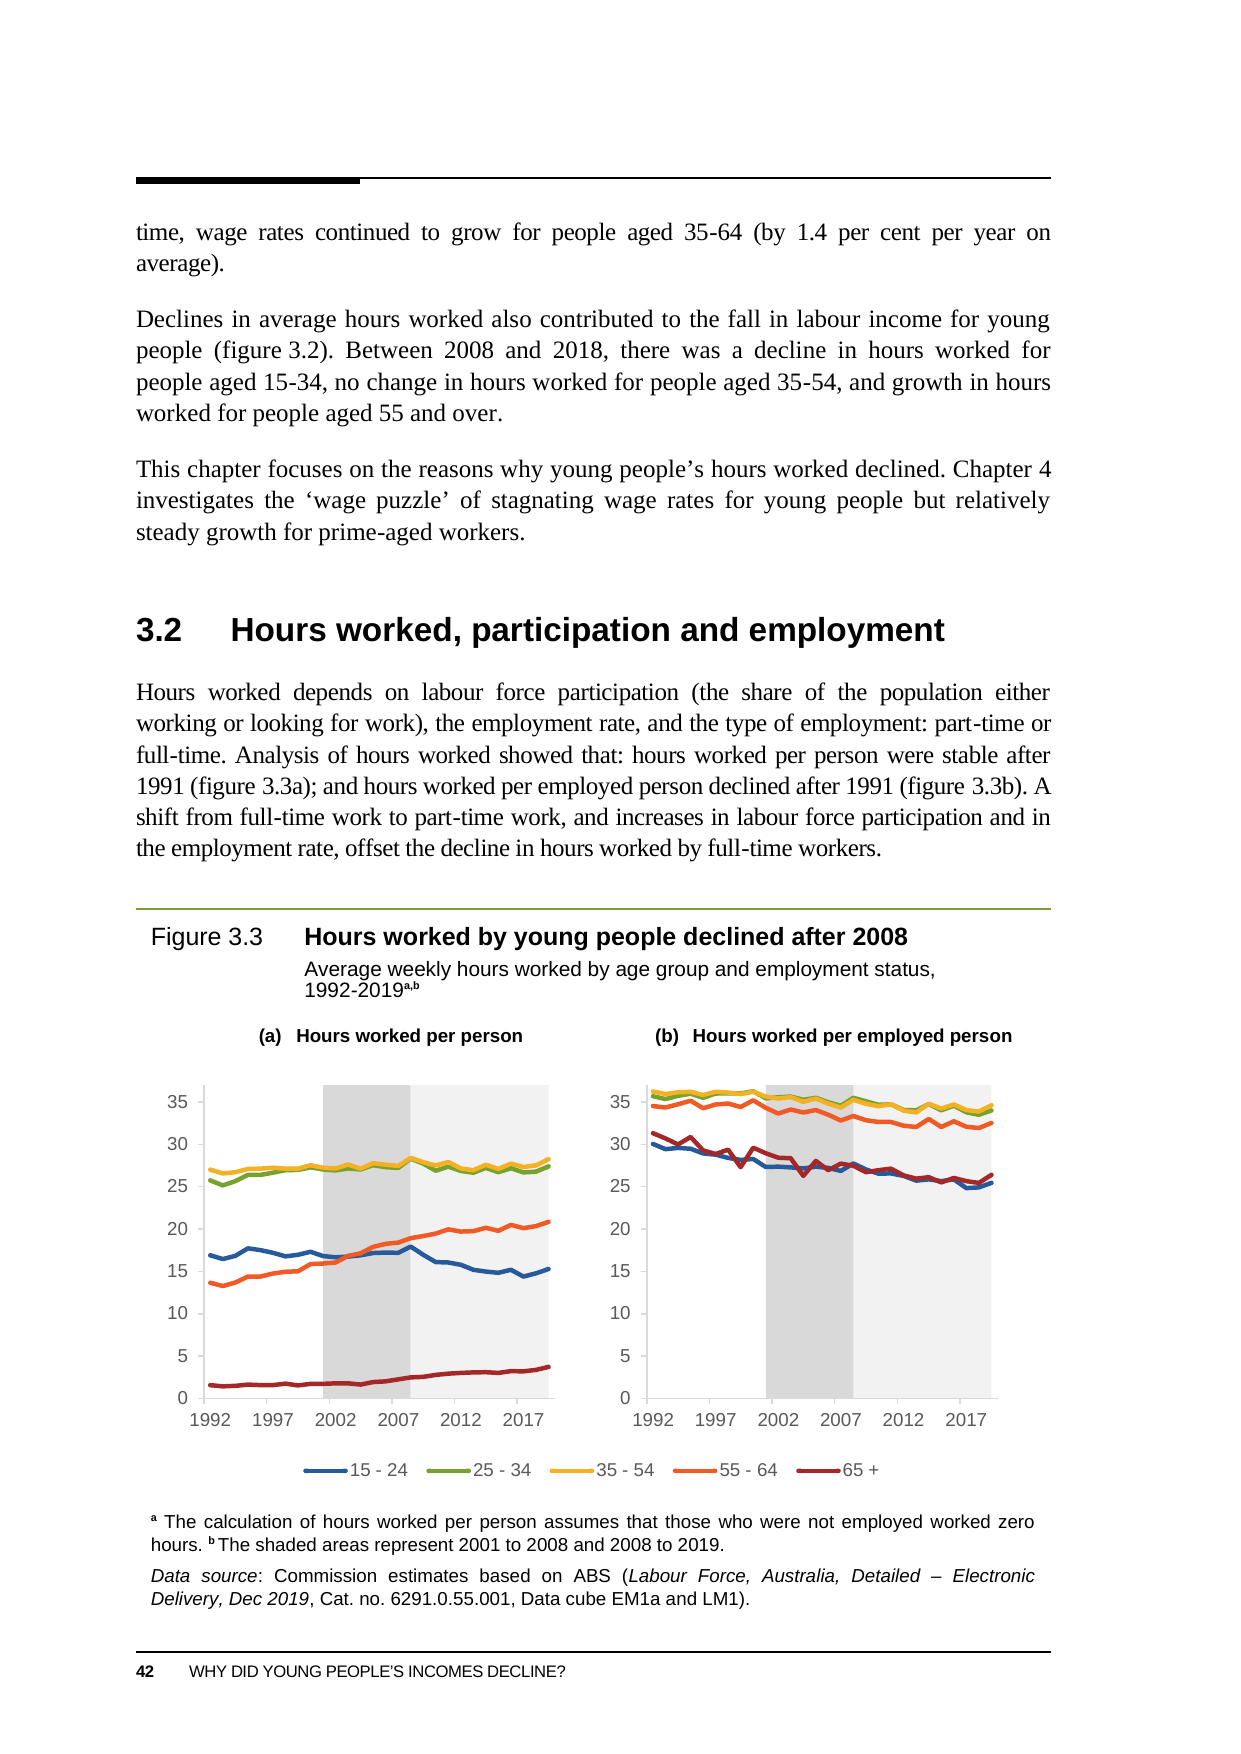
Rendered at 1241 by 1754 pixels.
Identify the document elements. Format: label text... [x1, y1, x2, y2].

text This chapter focuses on the reasons why young people’s hours worked declined. Chapter 4 investigates the ‘wage puzzle’ of stagnating wage rates for young people but relatively steady growth for prime-aged workers. [136, 452, 1051, 546]
table_cell [136, 1010, 1051, 1502]
table_cell Data source: Commission estimates based on ABS (Labour Force, Australia, Detailed – Electronic Delivery, Dec 2019, Cat. no. 6291.0.55.001, Data cube EM1a and LM1). [136, 1556, 1051, 1610]
text Declines in average hours worked also contributed to the fall in labour income for young people (figure 3.2). Between 2008 and 2018, there was a decline in hours worked for people aged 15-34, no change in hours worked for people aged 35-54, and growth in hours worked for people aged 55 and over. [136, 302, 1051, 427]
subtitle 3.2 Hours worked, participation and employment [136, 608, 1051, 650]
text Hours worked depends on labour force participation (the share of the population either working or looking for work), the employment rate, and the type of employment: part-time or full-time. Analysis of hours worked showed that: hours worked per person were stable after 1991 (figure 3.3a); and hours worked per employed person declined after 1991 (figure 3.3b). A shift from full-time work to part-time work, and increases in labour force participation and in the employment rate, offset the decline in hours worked by full-time workers. [136, 675, 1051, 862]
table_header Figure 3.3 Hours worked by young people declined after 2008 Average weekly hours worked by age group and employment status, 1992-2019a,b [136, 910, 1051, 1009]
table_cell a The calculation of hours worked per person assumes that those who were not employed worked zero hours. b The shaded areas represent 2001 to 2008 and 2008 to 2019. [136, 1502, 1051, 1556]
